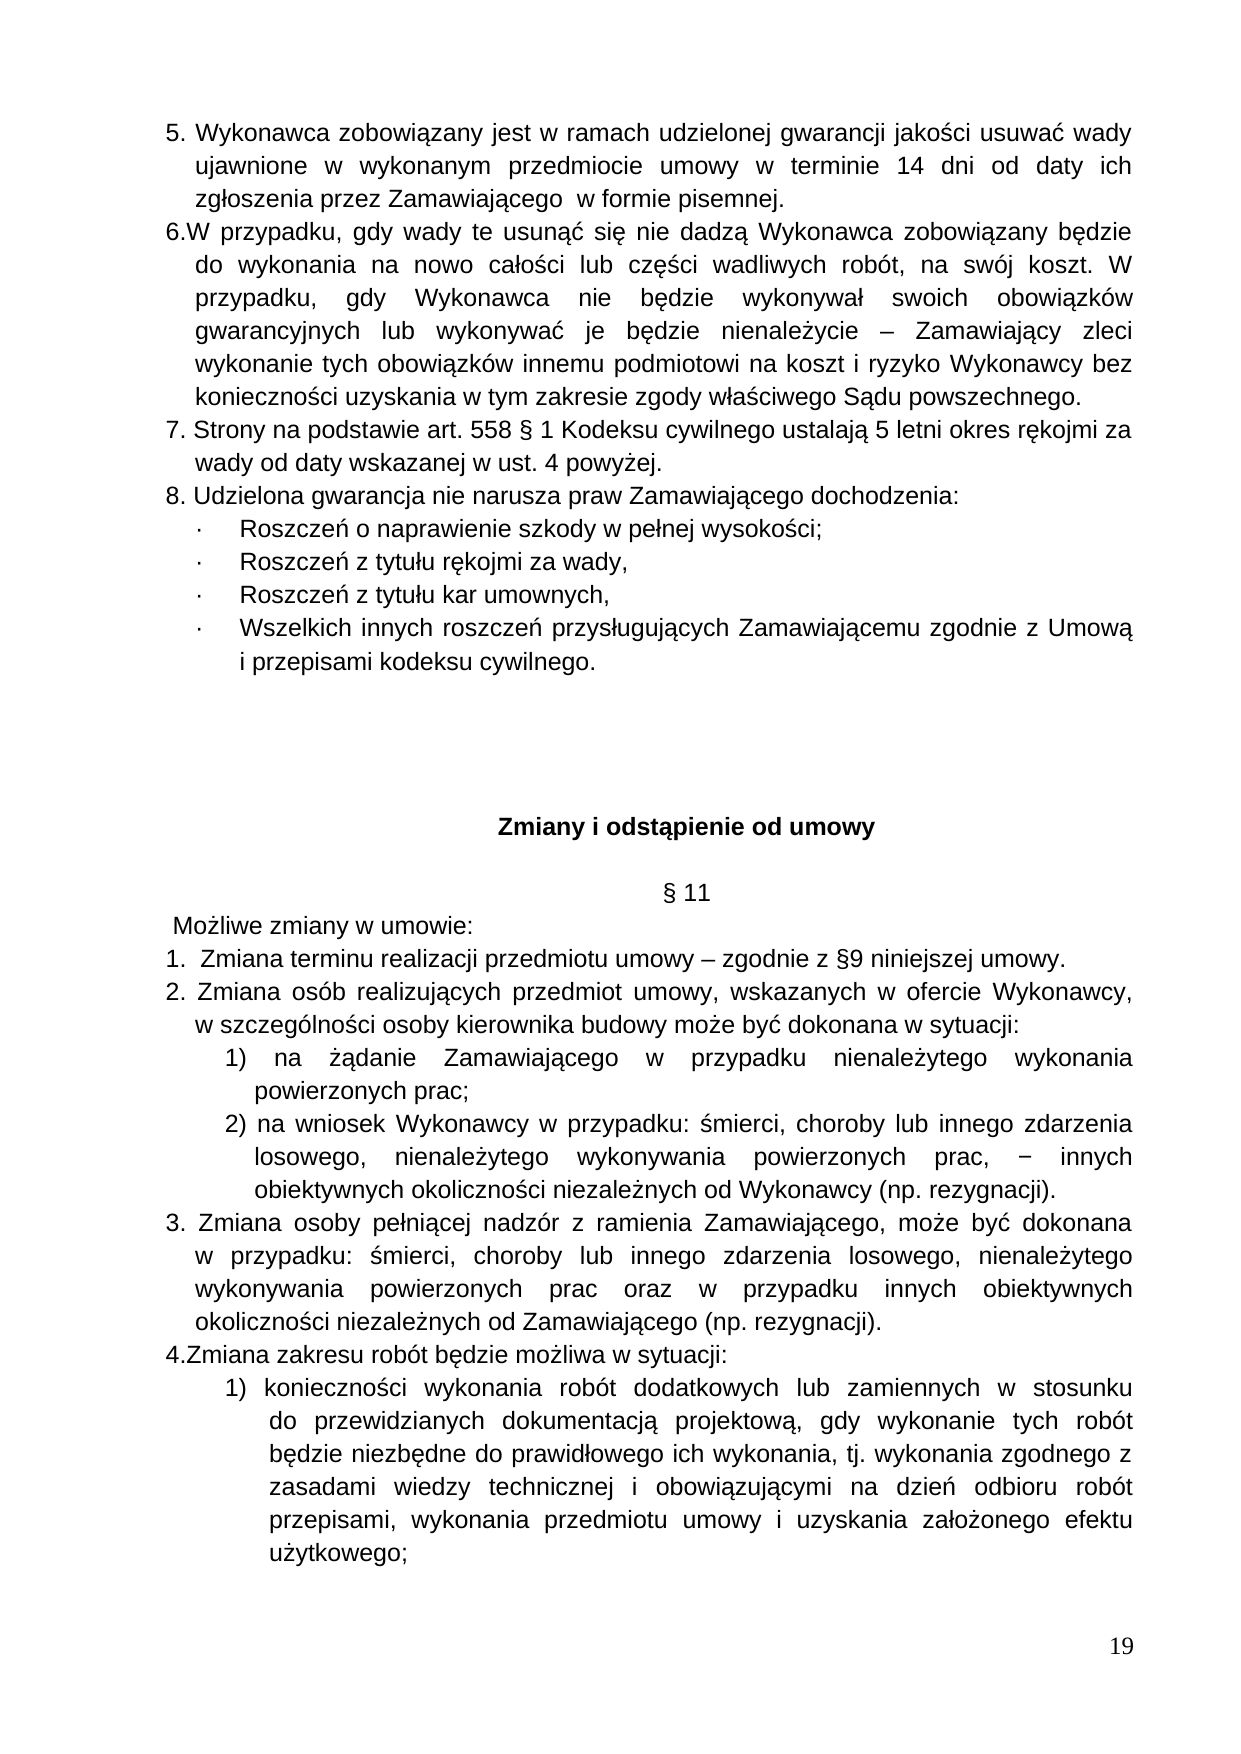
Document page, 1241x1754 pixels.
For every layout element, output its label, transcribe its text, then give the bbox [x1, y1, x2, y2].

text § 11 [239, 878, 1134, 906]
text 3. Zmiana osoby pełniącej nadzór z ramienia Zamawiającego, może być dokonana w przypadku: śmierci, choroby lub innego zdarzenia losowego, nienależytego wykonywania powierzonych prac oraz w przypadku innych obiektywnych okoliczności niezależnych od Zamawiającego (np. rezygnacji). [165, 1208, 1134, 1336]
text 1) konieczności wykonania robót dodatkowych lub zamiennych w stosunku do przewidzianych dokumentacją projektową, gdy wykonanie tych robót będzie niezbędne do prawidłowego ich wykonania, tj. wykonania zgodnego z zasadami wiedzy technicznej i obowiązującymi na dzień odbioru robót przepisami, wykonania przedmiotu umowy i uzyskania założonego efektu użytkowego; [224, 1373, 1134, 1567]
text 1) na żądanie Zamawiającego w przypadku nienależytego wykonania powierzonych prac; [224, 1043, 1134, 1104]
text · Roszczeń z tytułu rękojmi za wady, [195, 547, 1134, 576]
text 2) na wniosek Wykonawcy w przypadku: śmierci, choroby lub innego zdarzenia losowego, nienależytego wykonywania powierzonych prac, − innych obiektywnych okoliczności niezależnych od Wykonawcy (np. rezygnacji). [224, 1109, 1134, 1203]
text 5. Wykonawca zobowiązany jest w ramach udzielonej gwarancji jakości usuwać wady ujawnione w wykonanym przedmiocie umowy w terminie 14 dni od daty ich zgłoszenia przez Zamawiającego w formie pisemnej. [165, 118, 1134, 213]
text 1. Zmiana terminu realizacji przedmiotu umowy – zgodnie z §9 niniejszej umowy. [165, 944, 1134, 972]
text 8. Udzielona gwarancja nie narusza praw Zamawiającego dochodzenia: [165, 481, 1134, 510]
text · Roszczeń z tytułu kar umownych, [195, 580, 1134, 609]
text 2. Zmiana osób realizujących przedmiot umowy, wskazanych w ofercie Wykonawcy, w szczególności osoby kierownika budowy może być dokonana w sytuacji: [165, 977, 1134, 1038]
text · Roszczeń o naprawienie szkody w pełnej wysokości; [195, 514, 1134, 543]
text Możliwe zmiany w umowie: [165, 911, 1134, 939]
text 4.Zmiana zakresu robót będzie możliwa w sytuacji: [165, 1340, 1134, 1369]
text 7. Strony na podstawie art. 558 § 1 Kodeksu cywilnego ustalają 5 letni okres rękojmi za wady od daty wskazanej w ust. 4 powyżej. [165, 415, 1134, 477]
text 6.W przypadku, gdy wady te usunąć się nie dadzą Wykonawca zobowiązany będzie do wykonania na nowo całości lub części wadliwych robót, na swój koszt. W przypadku, gdy Wykonawca nie będzie wykonywał swoich obowiązków gwarancyjnych lub wykonywać je będzie nienależycie – Zamawiający zleci wykonanie tych obowiązków innemu podmiotowi na koszt i ryzyko Wykonawcy bez konieczności uzyskania w tym zakresie zgody właściwego Sądu powszechnego. [165, 217, 1134, 411]
text · Wszelkich innych roszczeń przysługujących Zamawiającemu zgodnie z Umową i przepisami kodeksu cywilnego. [195, 613, 1134, 675]
text Zmiany i odstąpienie od umowy [239, 812, 1134, 840]
